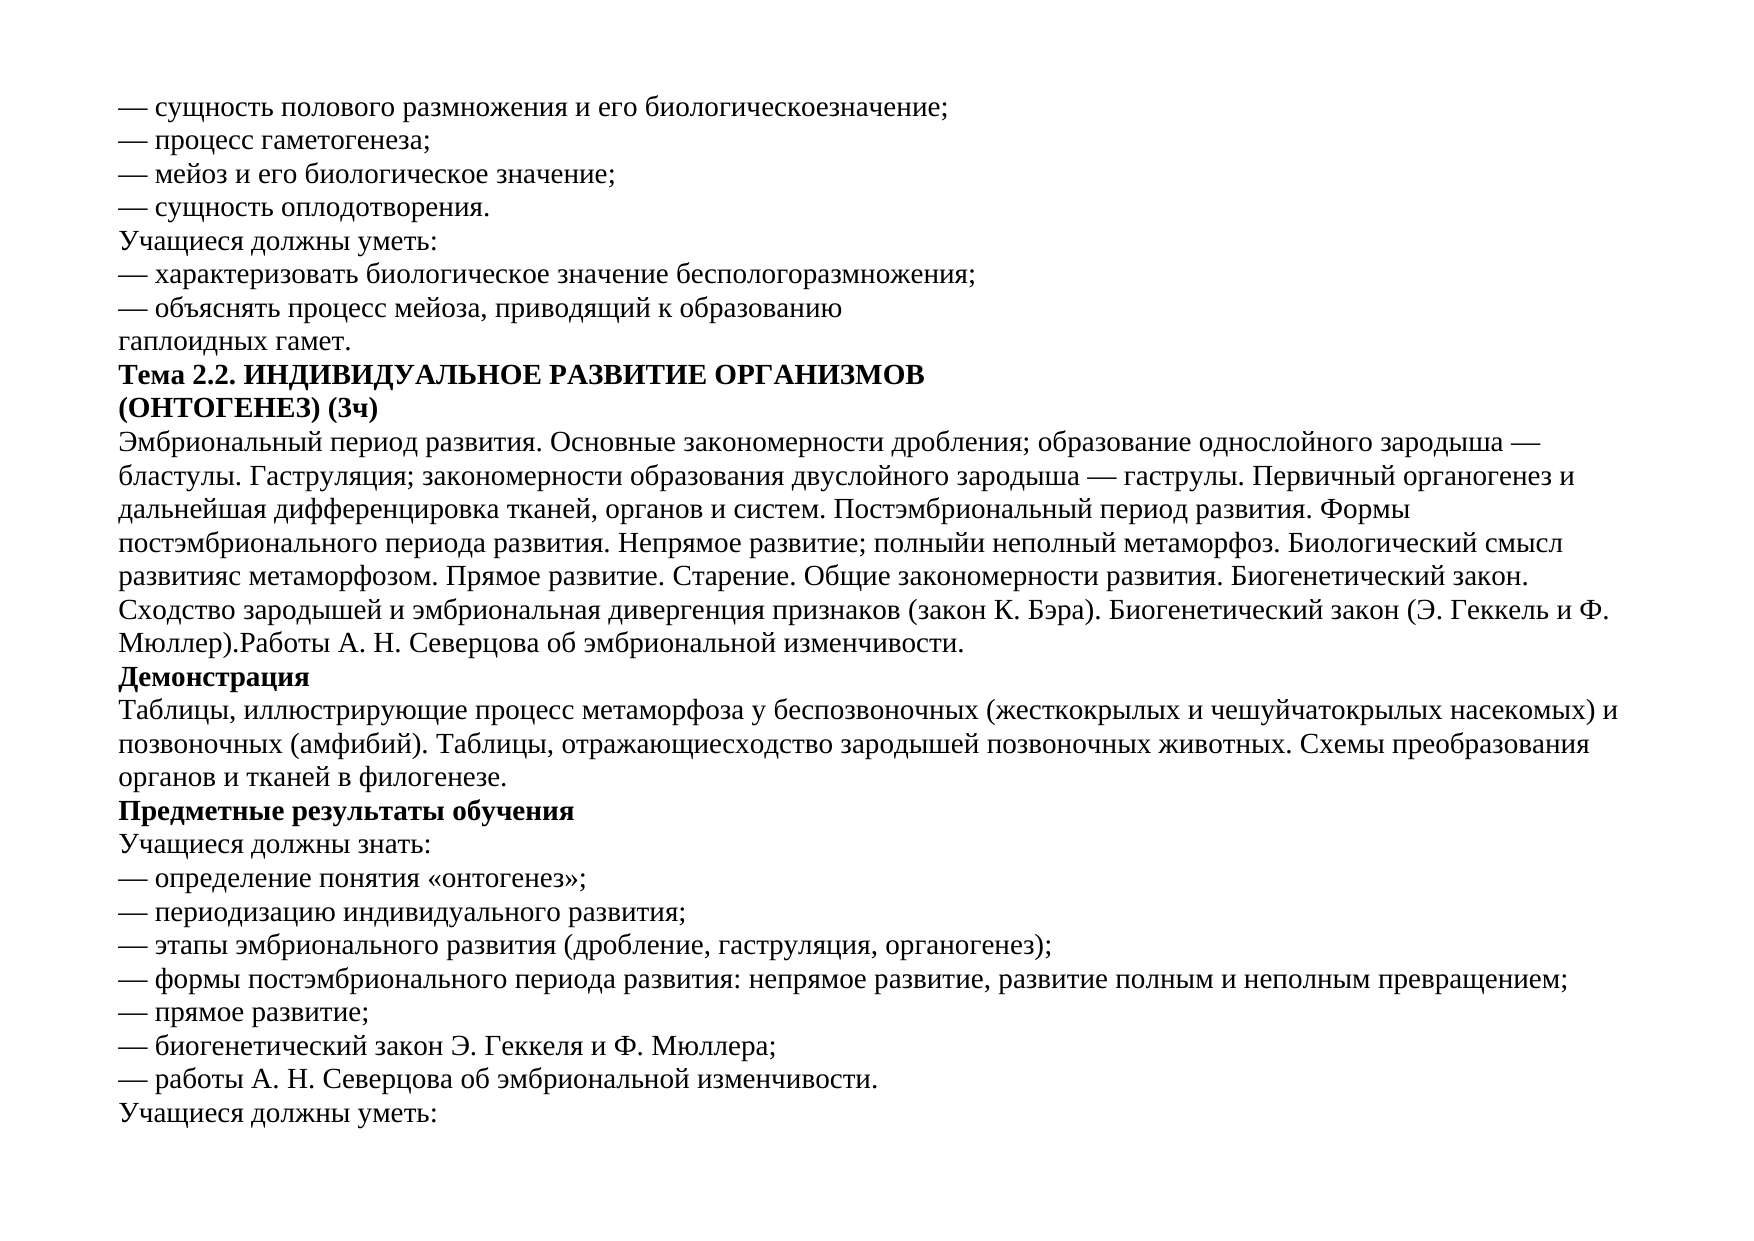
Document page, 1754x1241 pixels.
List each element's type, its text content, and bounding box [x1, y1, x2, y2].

text Учащиеся должны уметь: [118, 223, 1651, 256]
text гаплоидных гамет. [118, 323, 1651, 357]
text Предметные результаты обучения [118, 793, 1651, 827]
text — мейоз и его биологическое значение; [118, 156, 1651, 189]
text Учащиеся должны знать: [118, 827, 1651, 860]
text — объяснять процесс мейоза, приводящий к образованию [118, 290, 1651, 323]
text — этапы эмбрионального развития (дробление, гаструляция, органогенез); [118, 927, 1651, 961]
text — сущность полового размножения и его биологическоезначение; [118, 89, 1651, 122]
text — характеризовать биологическое значение беспологоразмножения; [118, 256, 1651, 290]
text — процесс гаметогенеза; [118, 122, 1651, 156]
text — работы А. Н. Северцова об эмбриональной изменчивости. [118, 1061, 1651, 1095]
text — биогенетический закон Э. Геккеля и Ф. Мюллера; [118, 1028, 1651, 1061]
text — прямое развитие; [118, 994, 1651, 1028]
text Эмбриональный период развития. Основные закономерности дробления; образование однослойного зародыша — бластулы. Гаструляция; закономерности образования двуслойного зародыша — гаструлы. Первичный органогенез и дальнейшая дифференцировка тканей, органов и систем. Постэмбриональный период развития. Формы постэмбрионального периода развития. Непрямое развитие; полныйи неполный метаморфоз. Биологический смысл развитияс метаморфозом. Прямое развитие. Старение. Общие закономерности развития. Биогенетический закон. Сходство зародышей и эмбриональная дивергенция признаков (закон К. Бэра). Биогенетический закон (Э. Геккель и Ф. Мюллер).Работы А. Н. Северцова об эмбриональной изменчивости. [118, 424, 1651, 659]
text Демонстрация [118, 659, 1651, 692]
text — периодизацию индивидуального развития; [118, 894, 1651, 927]
text — сущность оплодотворения. [118, 189, 1651, 223]
text — формы постэмбрионального периода развития: непрямое развитие, развитие полным и неполным превращением; [118, 961, 1651, 994]
text Тема 2.2. ИНДИВИДУАЛЬНОЕ РАЗВИТИЕ ОРГАНИЗМОВ [118, 357, 1651, 391]
text — определение понятия «онтогенез»; [118, 860, 1651, 894]
text (ОНТОГЕНЕЗ) (3ч) [118, 391, 1651, 424]
text Таблицы, иллюстрирующие процесс метаморфоза у беспозвоночных (жесткокрылых и чешуйчатокрылых насекомых) и позвоночных (амфибий). Таблицы, отражающиесходство зародышей позвоночных животных. Схемы преобразования органов и тканей в филогенезе. [118, 692, 1651, 793]
text Учащиеся должны уметь: [118, 1095, 1651, 1128]
